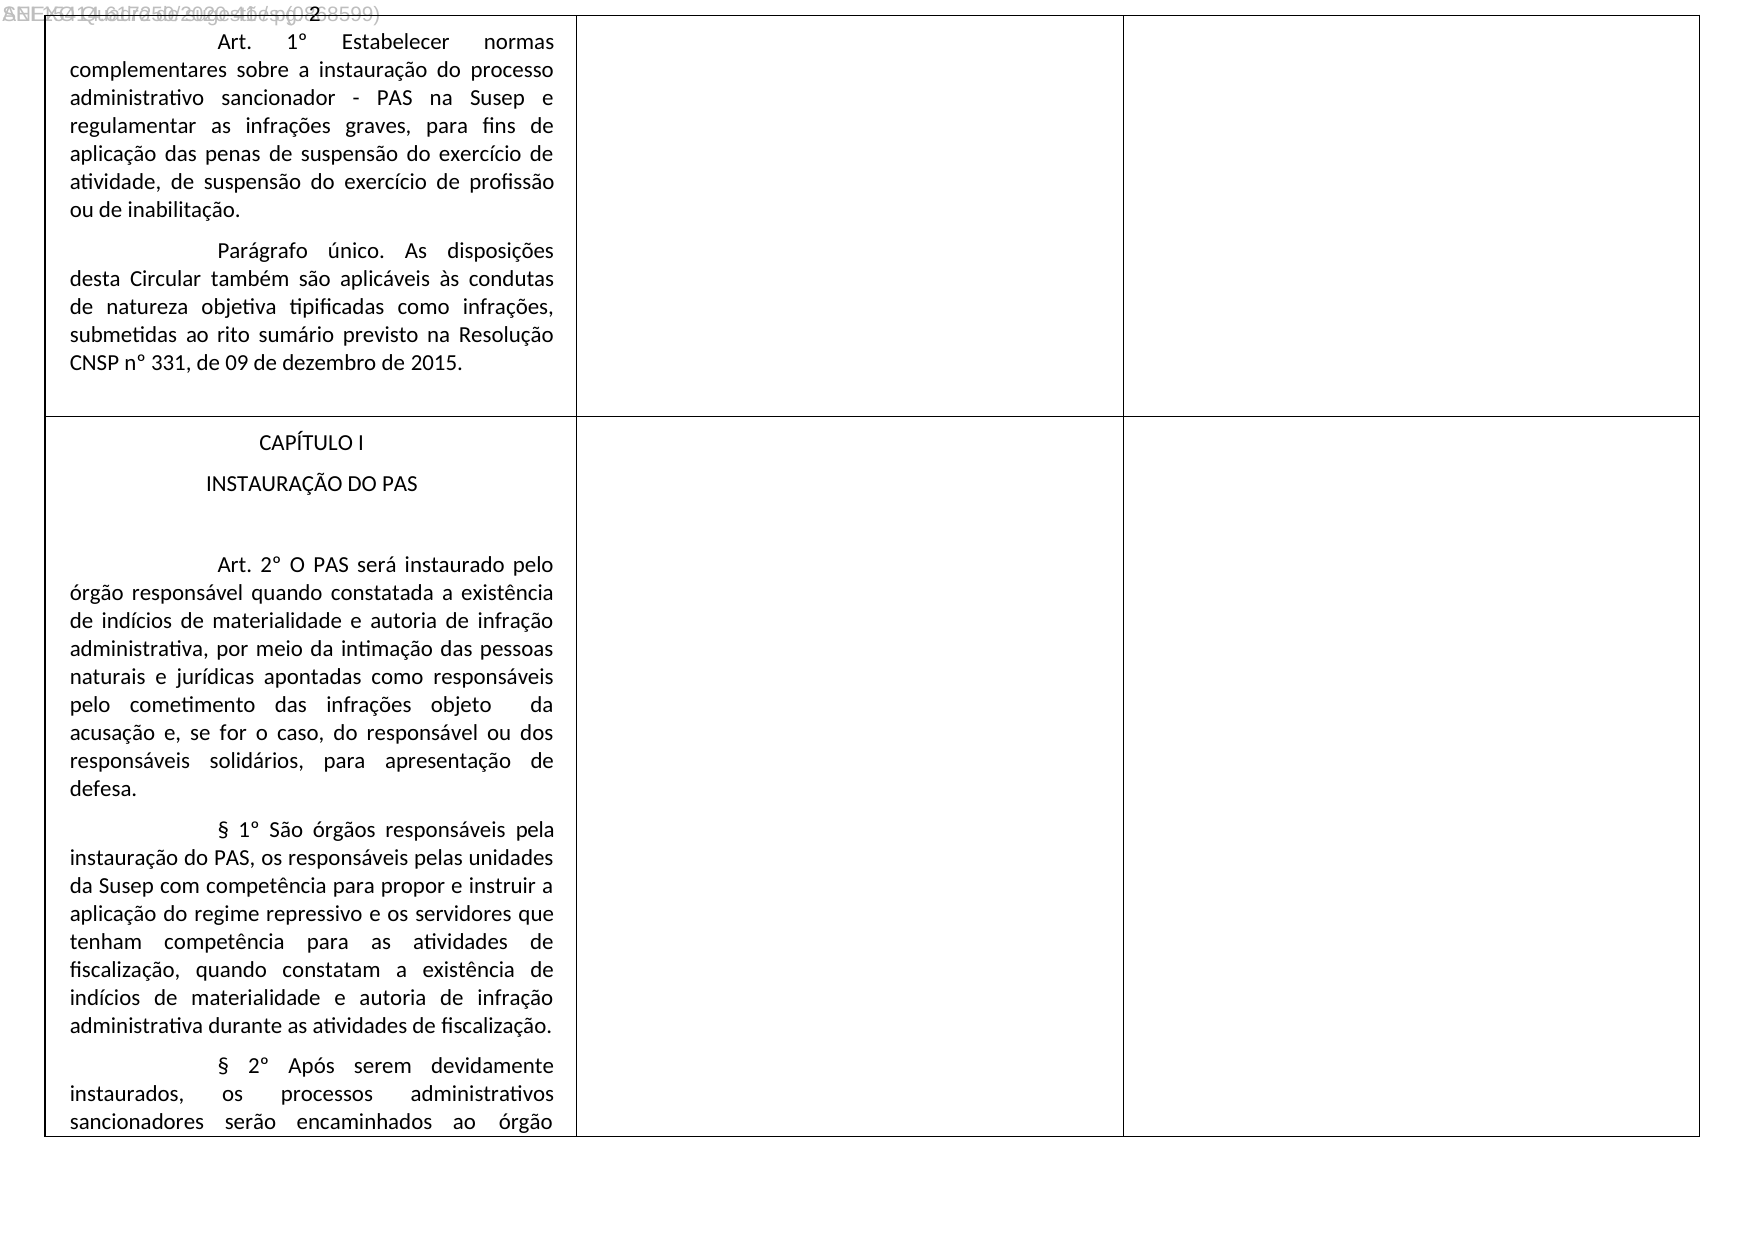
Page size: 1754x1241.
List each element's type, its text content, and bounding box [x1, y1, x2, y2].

table_header [577, 16, 1123, 416]
table_cell [1124, 417, 1699, 1136]
table_header Art. 1º Estabelecer normas complementares sobre a instauração do processo administrativo sancionador - PAS na Susep e regulamentar as infrações graves, para fins de aplicação das penas de suspensão do exercício de atividade, de suspensão do exercício de profissão ou de inabilitação. Parágrafo único. As disposições desta Circular também são aplicáveis às condutas de natureza objetiva tipificadas como infrações, submetidas ao rito sumário previsto na Resolução CNSP nº 331, de 09 de dezembro de 2015. [46, 16, 576, 416]
table_cell CAPÍTULO I INSTAURAÇÃO DO PAS Art. 2º O PAS será instaurado pelo órgão responsável quando constatada a existência de indícios de materialidade e autoria de infração administrativa, por meio da intimação das pessoas naturais e jurídicas apontadas como responsáveis pelo cometimento das infrações objeto da acusação e, se for o caso, do responsável ou dos responsáveis solidários, para apresentação de defesa. § 1º São órgãos responsáveis pela instauração do PAS, os responsáveis pelas unidades da Susep com competência para propor e instruir a aplicação do regime repressivo e os servidores que tenham competência para as atividades de fiscalização, quando constatam a existência de indícios de materialidade e autoria de infração administrativa durante as atividades de fiscalização. § 2º Após serem devidamente instaurados, os processos administrativos sancionadores serão encaminhados ao órgão [46, 417, 576, 1136]
table_cell [577, 417, 1123, 1136]
table_header [1124, 16, 1699, 416]
